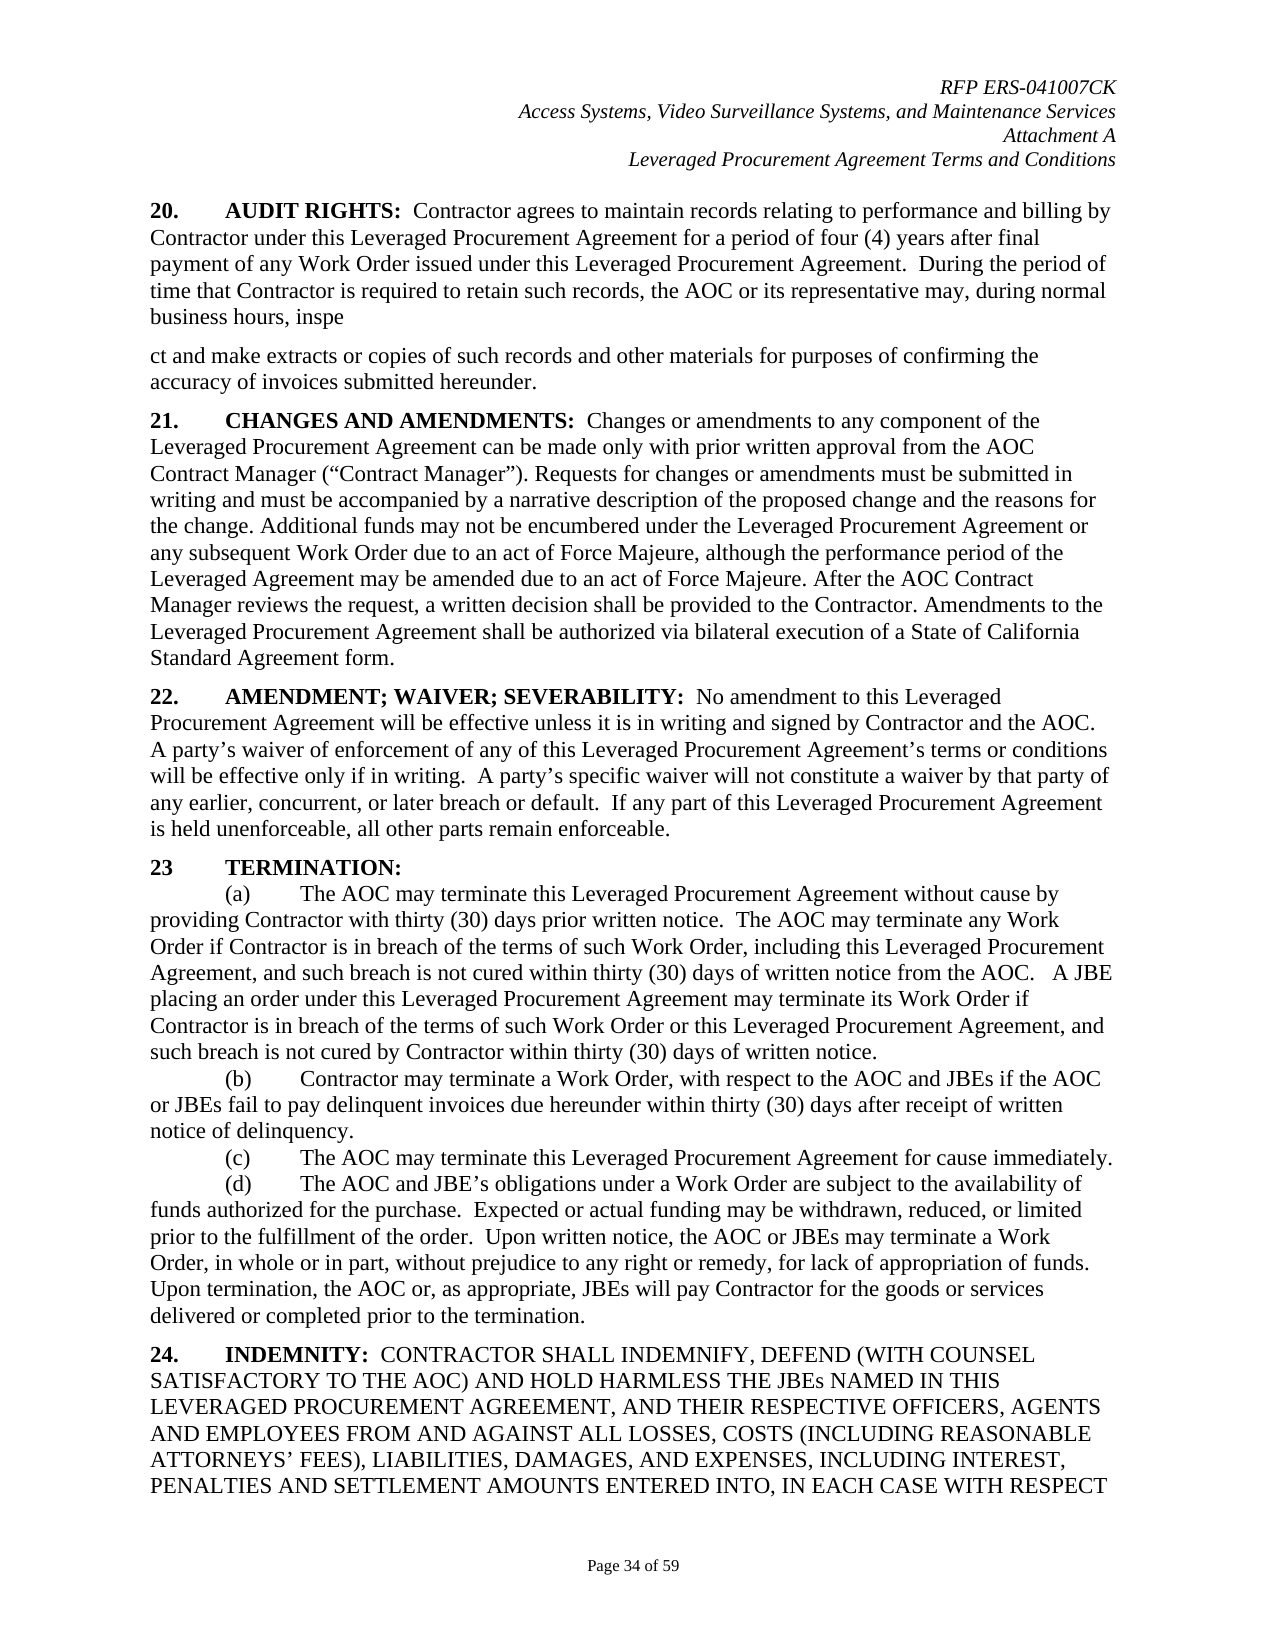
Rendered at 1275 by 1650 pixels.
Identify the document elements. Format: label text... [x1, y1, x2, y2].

text (d) The AOC and JBE’s obligations under a Work Order are subject to the availability of funds authorized for the purchase. Expected or actual funding may be withdrawn, reduced, or limited prior to the fulfillment of the order. Upon written notice, the AOC or JBEs may terminate a Work Order, in whole or in part, without prejudice to any right or remedy, for lack of appropriation of funds. Upon termination, the AOC or, as appropriate, JBEs will pay Contractor for the goods or services delivered or completed prior to the termination. [150, 1170, 1116, 1328]
text 22. AMENDMENT; WAIVER; SEVERABILITY: No amendment to this Leveraged Procurement Agreement will be effective unless it is in writing and signed by Contractor and the AOC. A party’s waiver of enforcement of any of this Leveraged Procurement Agreement’s terms or conditions will be effective only if in writing. A party’s specific waiver will not constitute a waiver by that party of any earlier, concurrent, or later breach or default. If any part of this Leveraged Procurement Agreement is held unenforceable, all other parts remain enforceable. [150, 683, 1116, 841]
text 21. CHANGES AND AMENDMENTS: Changes or amendments to any component of the Leveraged Procurement Agreement can be made only with prior written approval from the AOC Contract Manager (“Contract Manager”). Requests for changes or amendments must be submitted in writing and must be accompanied by a narrative description of the proposed change and the reasons for the change. Additional funds may not be encumbered under the Leveraged Procurement Agreement or any subsequent Work Order due to an act of Force Majeure, although the performance period of the Leveraged Agreement may be amended due to an act of Force Majeure. After the AOC Contract Manager reviews the request, a written decision shall be provided to the Contractor. Amendments to the Leveraged Procurement Agreement shall be authorized via bilateral execution of a State of California Standard Agreement form. [150, 407, 1116, 671]
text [150, 1341, 1116, 1499]
text ct and make extracts or copies of such records and other materials for purposes of confirming the accuracy of invoices submitted hereunder. [150, 342, 1116, 394]
text 23 TERMINATION: [150, 854, 1116, 880]
text (c) The AOC may terminate this Leveraged Procurement Agreement for cause immediately. [150, 1144, 1116, 1170]
text (a) The AOC may terminate this Leveraged Procurement Agreement without cause by providing Contractor with thirty (30) days prior written notice. The AOC may terminate any Work Order if Contractor is in breach of the terms of such Work Order, including this Leveraged Procurement Agreement, and such breach is not cured within thirty (30) days of written notice from the AOC. A JBE placing an order under this Leveraged Procurement Agreement may terminate its Work Order if Contractor is in breach of the terms of such Work Order or this Leveraged Procurement Agreement, and such breach is not cured by Contractor within thirty (30) days of written notice. [150, 880, 1116, 1064]
text 20. AUDIT RIGHTS: Contractor agrees to maintain records relating to performance and billing by Contractor under this Leveraged Procurement Agreement for a period of four (4) years after final payment of any Work Order issued under this Leveraged Procurement Agreement. During the period of time that Contractor is required to retain such records, the AOC or its representative may, during normal business hours, inspe [150, 198, 1116, 329]
text (b) Contractor may terminate a Work Order, with respect to the AOC and JBEs if the AOC or JBEs fail to pay delinquent invoices due hereunder within thirty (30) days after receipt of written notice of delinquency. [150, 1064, 1116, 1144]
